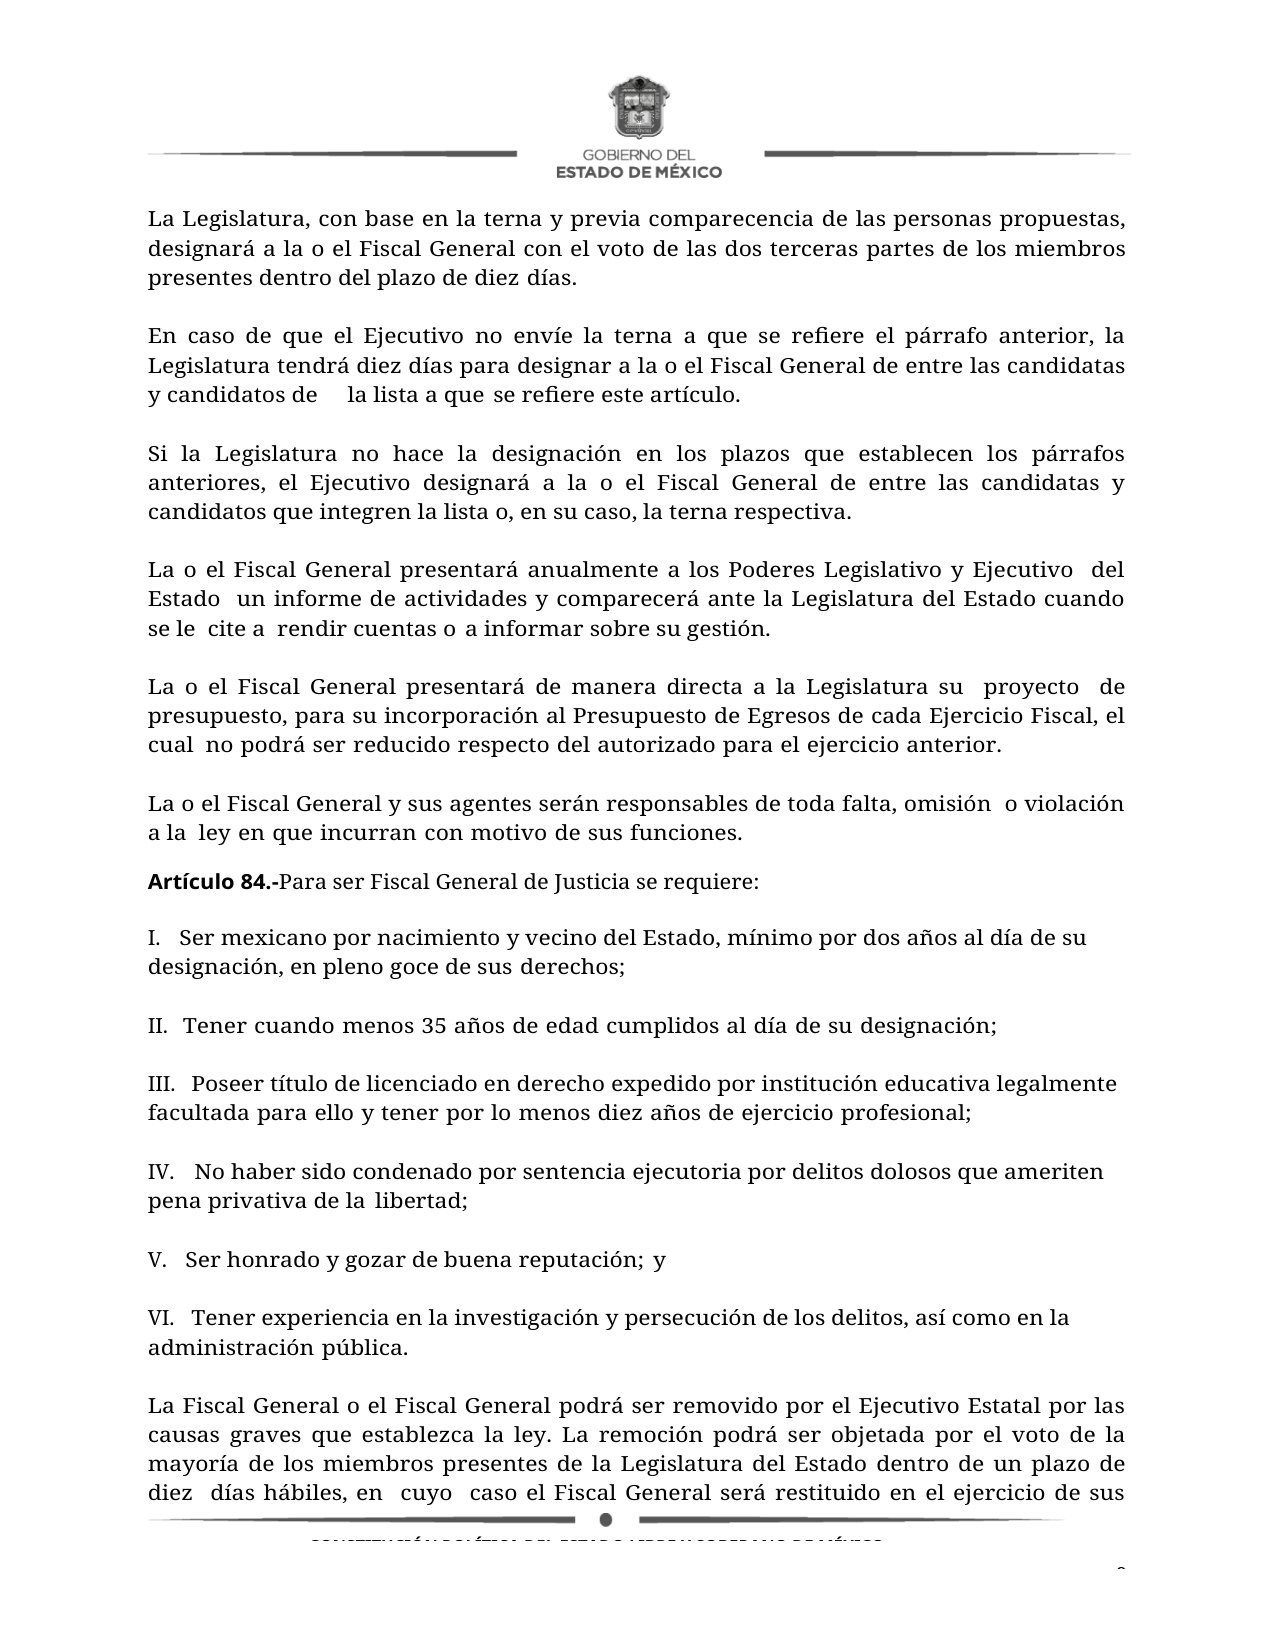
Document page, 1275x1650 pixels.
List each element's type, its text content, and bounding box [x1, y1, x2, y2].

text La o el Fiscal General presentará anualmente a los Poderes Legislativo y Ejecutivo del Estado un informe de actividades y comparecerá ante la Legislatura del Estado cuando se le cite a rendir cuentas o a informar sobre su gestión. [148, 555, 1127, 642]
list No haber sido condenado por sentencia ejecutoria por delitos dolosos que ameriten pena privativa de la libertad; [148, 1157, 1126, 1215]
text Si la Legislatura no hace la designación en los plazos que establecen los párrafos anteriores, el Ejecutivo designará a la o el Fiscal General de entre las candidatas y candidatos que integren la lista o, en su caso, la terna respectiva. [148, 439, 1127, 526]
picture [147, 1513, 1065, 1527]
list Tener cuando menos 35 años de edad cumplidos al día de su designación; [148, 1011, 1139, 1039]
list Poseer título de licenciado en derecho expedido por institución educativa legalmente facultada para ello y tener por lo menos diez años de ejercicio profesional; [148, 1069, 1127, 1127]
list Tener experiencia en la investigación y persecución de los delitos, así como en la administración pública. [148, 1303, 1128, 1361]
text La Legislatura, con base en la terna y previa comparecencia de las personas propuestas, designará a la o el Fiscal General con el voto de las dos terceras partes de los miembros presentes dentro del plazo de diez días. [148, 204, 1128, 291]
list Ser honrado y gozar de buena reputación; y [148, 1245, 1139, 1273]
text La o el Fiscal General y sus agentes serán responsables de toda falta, omisión o violación a la ley en que incurran con motivo de sus funciones. [148, 789, 1127, 847]
picture [147, 75, 1132, 178]
list Ser mexicano por nacimiento y vecino del Estado, mínimo por dos años al día de su designación, en pleno goce de sus derechos; [148, 923, 1128, 981]
text La o el Fiscal General presentará de manera directa a la Legislatura su proyecto de presupuesto, para su incorporación al Presupuesto de Egresos de cada Ejercicio Fiscal, el cual no podrá ser reducido respecto del autorizado para el ejercicio anterior. [148, 672, 1127, 759]
text Artículo 84.-Para ser Fiscal General de Justicia se requiere: [148, 867, 1139, 895]
text En caso de que el Ejecutivo no envíe la terna a que se refiere el párrafo anterior, la Legislatura tendrá diez días para designar a la o el Fiscal General de entre las candidatas y candidatos de la lista a que se refiere este artículo. [148, 322, 1127, 408]
